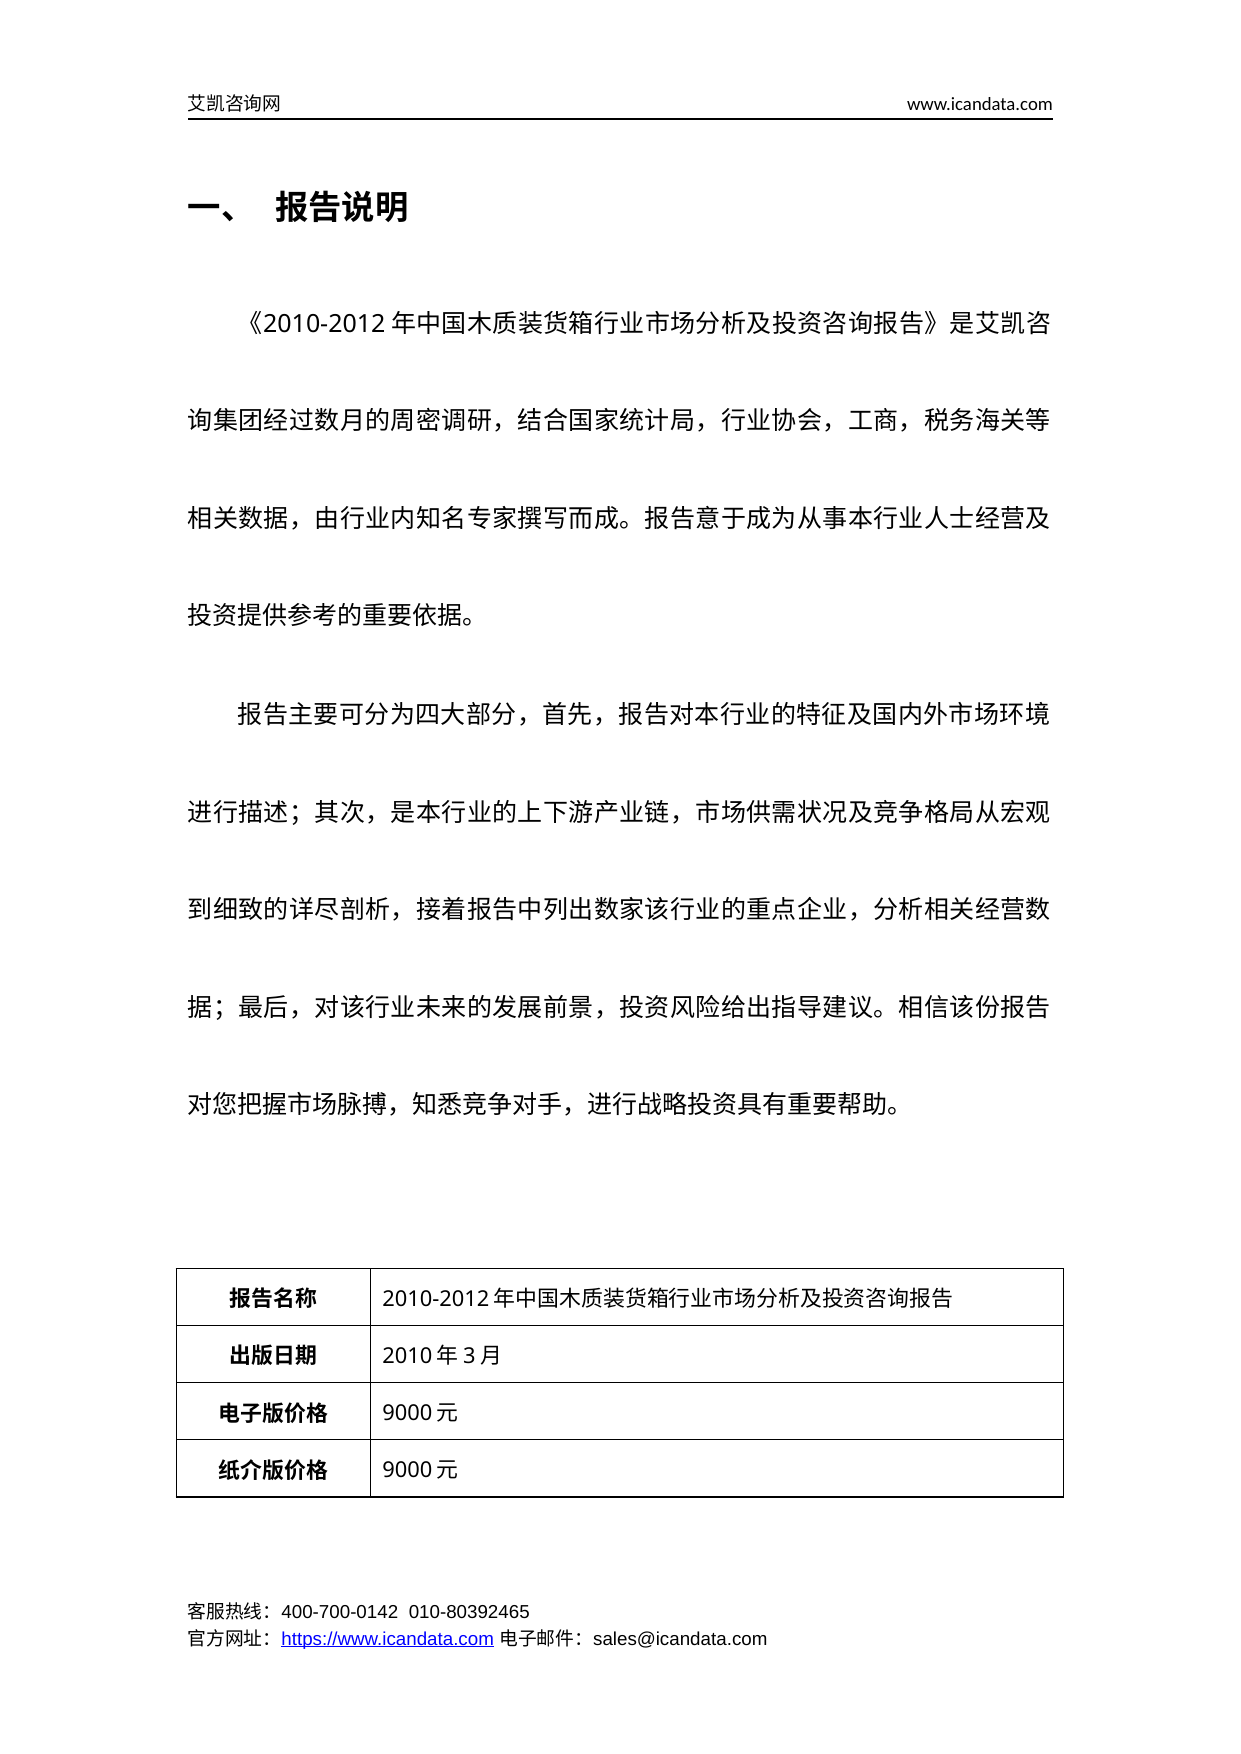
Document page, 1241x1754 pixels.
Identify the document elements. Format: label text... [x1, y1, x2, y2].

table_cell 2010年3月 [371, 1326, 1063, 1382]
table_cell 9000元 [371, 1440, 1063, 1496]
text 报告主要可分为四大部分，首先，报告对本行业的特征及国内外市场环境进行描述；其次，是本行业的上下游产业链，市场供需状况及竞争格局从宏观到细致的详尽剖析，接着报告中列出数家该行业的重点企业，分析相关经营数据；最后，对该行业未来的发展前景，投资风险给出指导建议。相信该份报告对您把握市场脉搏，知悉竞争对手，进行战略投资具有重要帮助。 [187, 681, 1053, 1136]
table_cell 9000元 [371, 1383, 1063, 1439]
table_header 2010-2012年中国木质装货箱行业市场分析及投资咨询报告 [371, 1269, 1063, 1325]
table_cell 电子版价格 [177, 1383, 370, 1439]
table_cell 纸介版价格 [177, 1440, 370, 1496]
table_header 报告名称 [177, 1269, 370, 1325]
subtitle 报告说明 [187, 172, 1053, 237]
table_cell 出版日期 [177, 1326, 370, 1382]
text 《2010-2012年中国木质装货箱行业市场分析及投资咨询报告》是艾凯咨询集团经过数月的周密调研，结合国家统计局，行业协会，工商，税务海关等相关数据，由行业内知名专家撰写而成。报告意于成为从事本行业人士经营及投资提供参考的重要依据。 [187, 289, 1053, 646]
